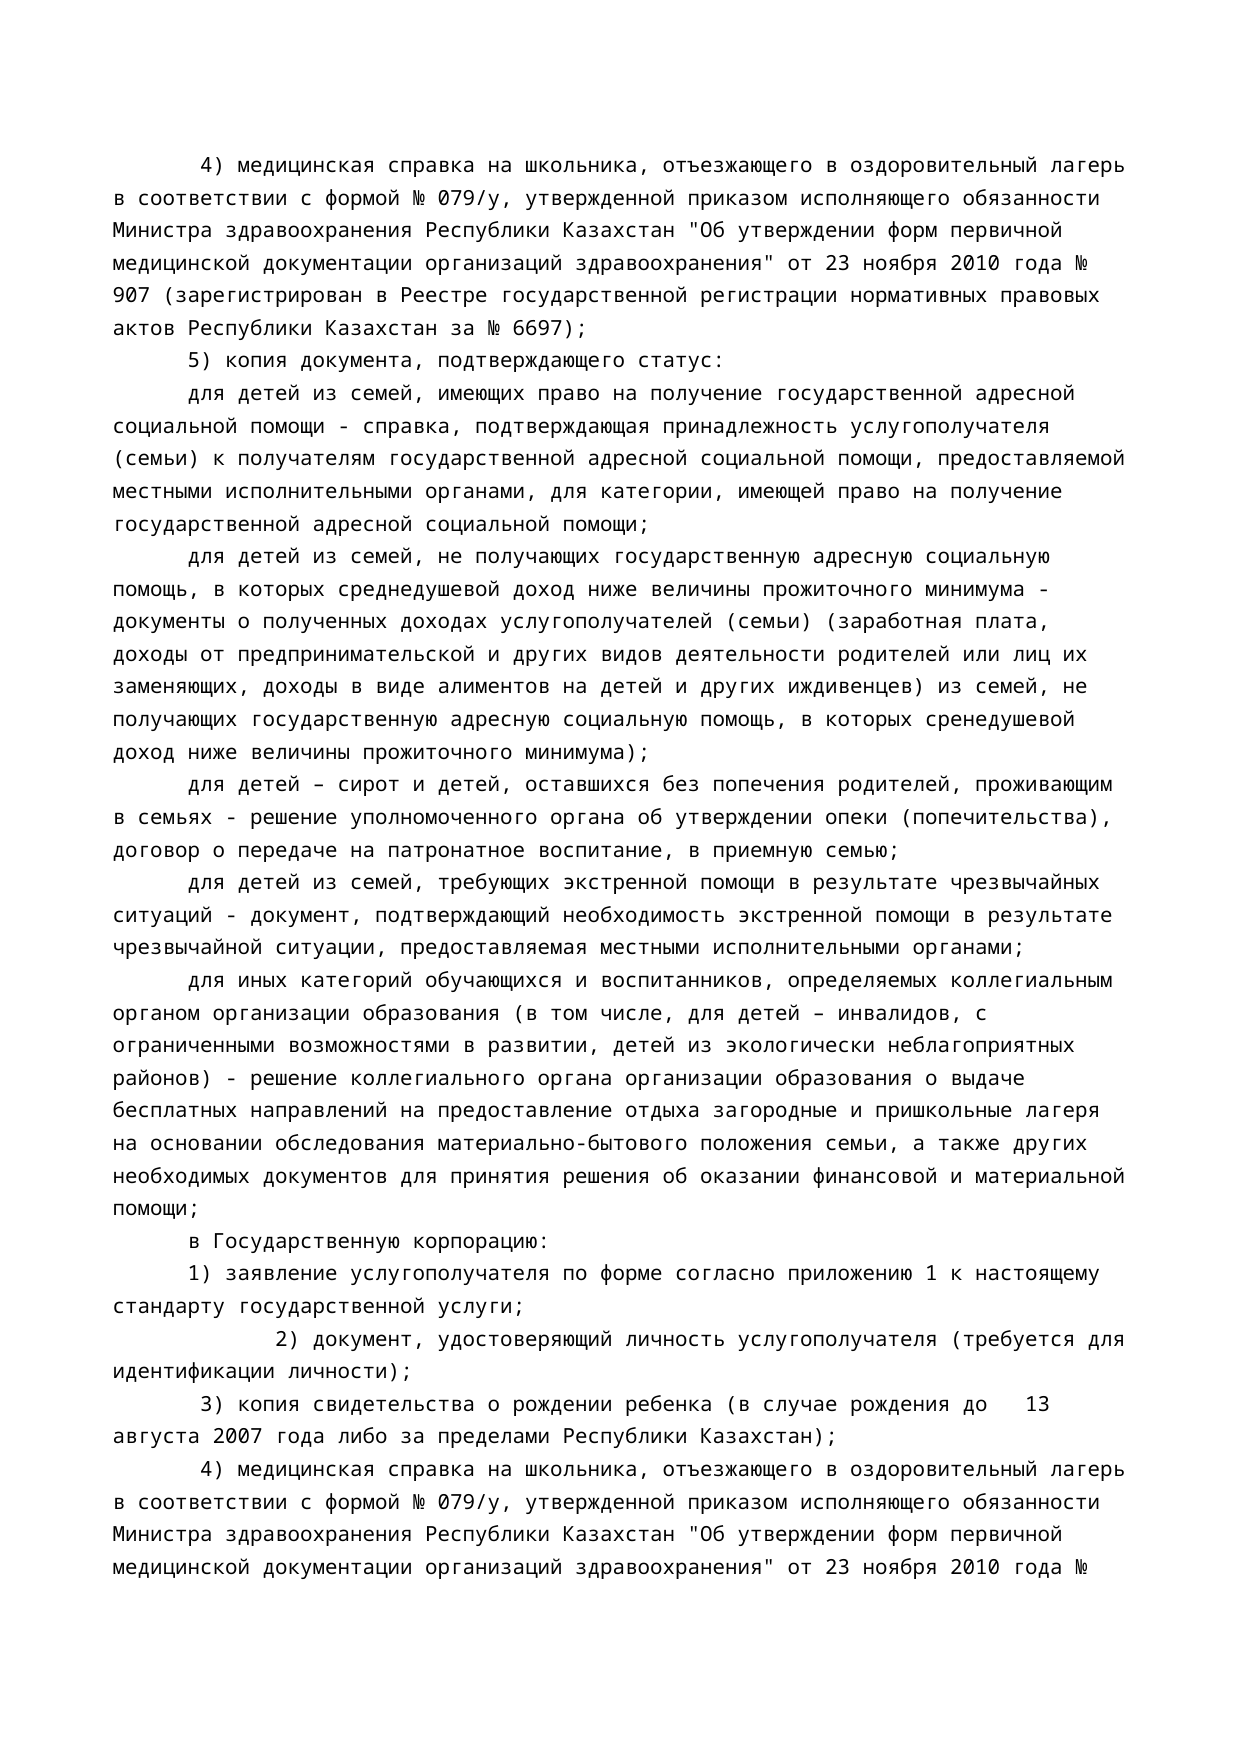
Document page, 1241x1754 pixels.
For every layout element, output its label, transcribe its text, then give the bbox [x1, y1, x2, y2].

text для детей из семей, не получающих государственную адресную социальную помощь, в которых среднедушевой доход ниже величины прожиточного минимума - документы о полученных доходах услугополучателей (семьи) (заработная плата, доходы от предпринимательской и других видов деятельности родителей или лиц их заменяющих, доходы в виде алиментов на детей и других иждивенцев) из семей, не получающих государственную адресную социальную помощь, в которых сренедушевой доход ниже величины прожиточного минимума); [112, 541, 1128, 765]
text 5) копия документа, подтверждающего статус: [112, 346, 1128, 374]
text 3) копия свидетельства о рождении ребенка (в случае рождения до 13 августа 2007 года либо за пределами Республики Казахстан); [112, 1389, 1128, 1450]
text 1) заявление услугополучателя по форме согласно приложению 1 к настоящему стандарту государственной услуги; [112, 1258, 1128, 1319]
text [112, 1454, 1128, 1580]
text для иных категорий обучающихся и воспитанников, определяемых коллегиальным органом организации образования (в том числе, для детей – инвалидов, с ограниченными возможностями в развитии, детей из экологически неблагоприятных районов) - решение коллегиального органа организации образования о выдаче бесплатных направлений на предоставление отдыха загородные и пришкольные лагеря на основании обследования материально-бытового положения семьи, а также других необходимых документов для принятия решения об оказании финансовой и материальной помощи; [112, 965, 1128, 1222]
text для детей из семей, имеющих право на получение государственной адресной социальной помощи - справка, подтверждающая принадлежность услугополучателя (семьи) к получателям государственной адресной социальной помощи, предоставляемой местными исполнительными органами, для категории, имеющей право на получение государственной адресной социальной помощи; [112, 378, 1128, 537]
text для детей – сирот и детей, оставшихся без попечения родителей, проживающим в семьях - решение уполномоченного органа об утверждении опеки (попечительства), договор о передаче на патронатное воспитание, в приемную семью; [112, 769, 1128, 863]
text в Государственную корпорацию: [112, 1226, 1128, 1254]
text для детей из семей, требующих экстренной помощи в результате чрезвычайных ситуаций - документ, подтверждающий необходимость экстренной помощи в результате чрезвычайной ситуации, предоставляемая местными исполнительными органами; [112, 867, 1128, 961]
text 2) документ, удостоверяющий личность услугополучателя (требуется для идентификации личности); [112, 1324, 1128, 1385]
